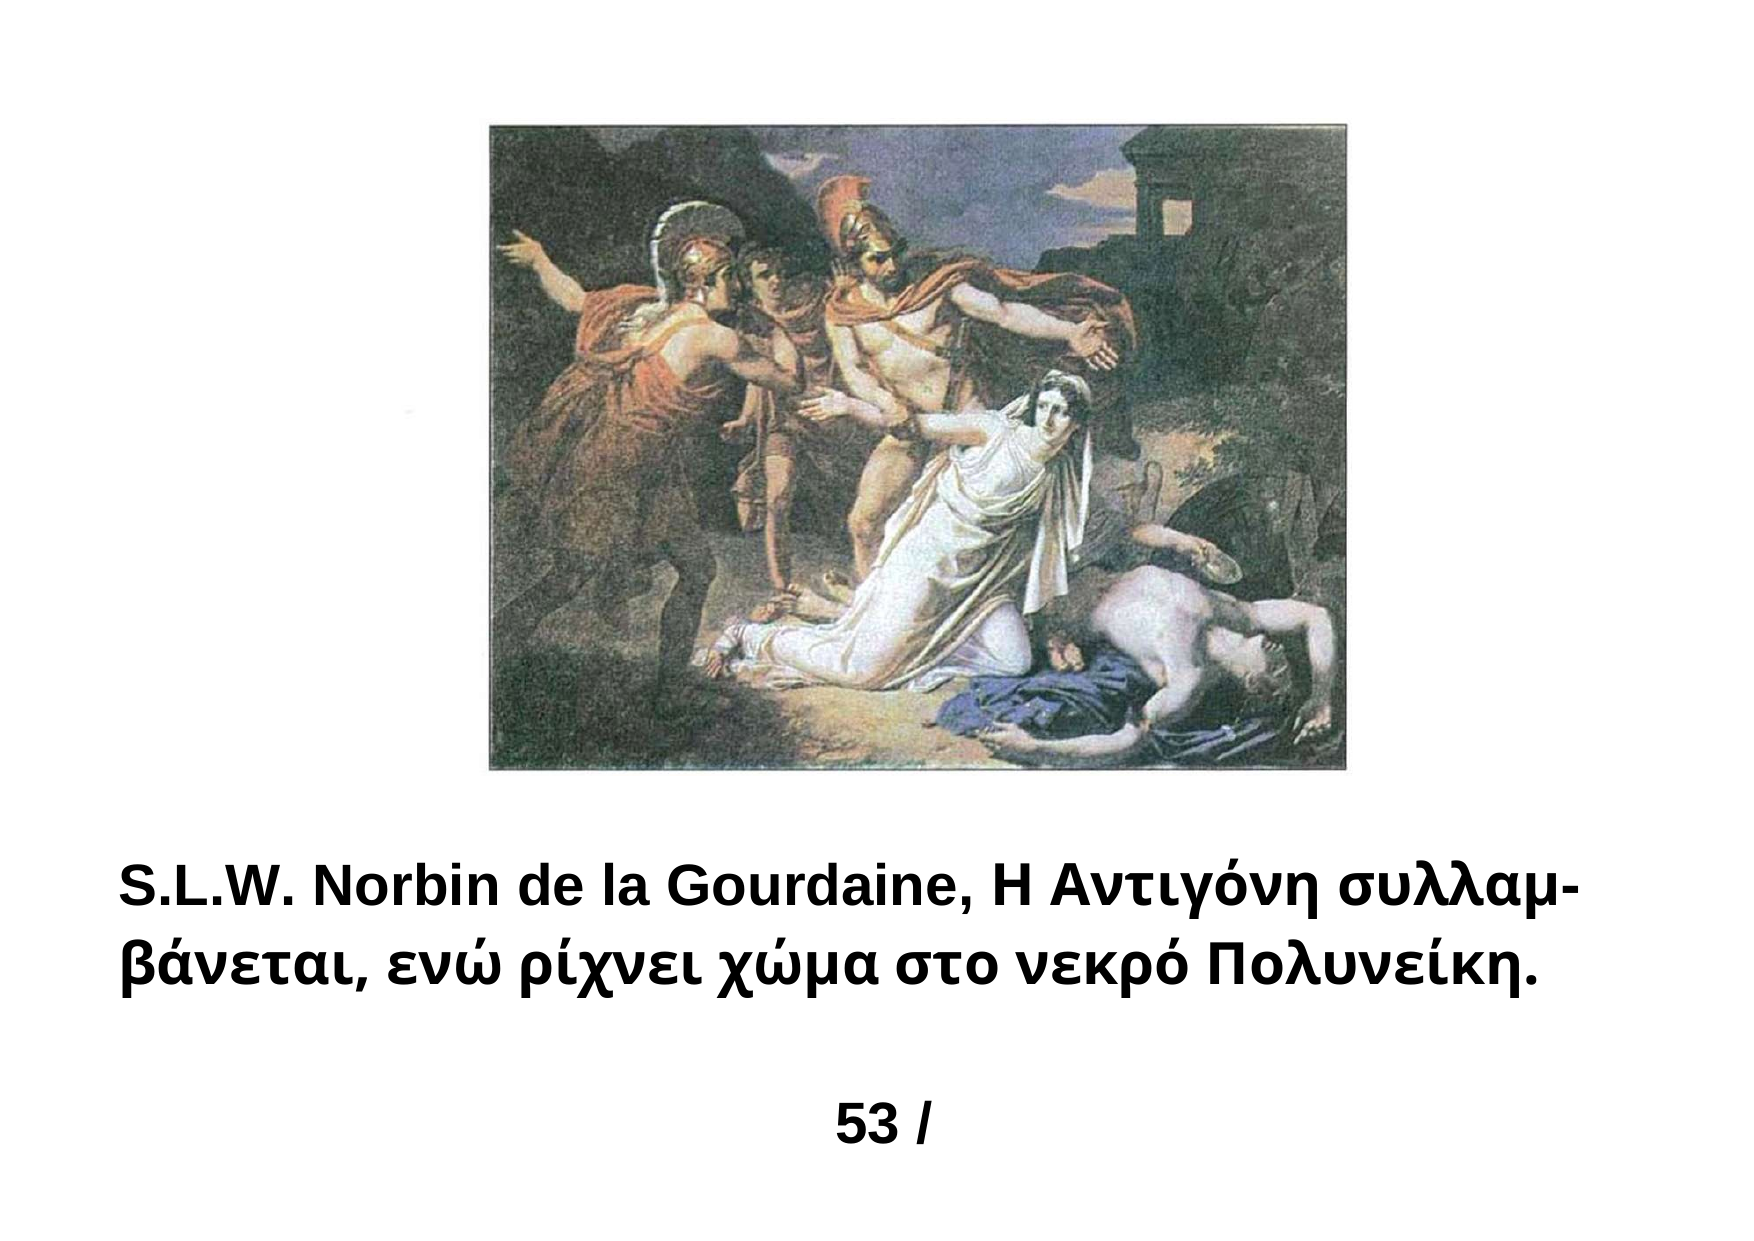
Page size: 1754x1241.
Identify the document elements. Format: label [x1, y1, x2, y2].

picture [401, 118, 1353, 776]
text [118, 843, 1636, 1002]
